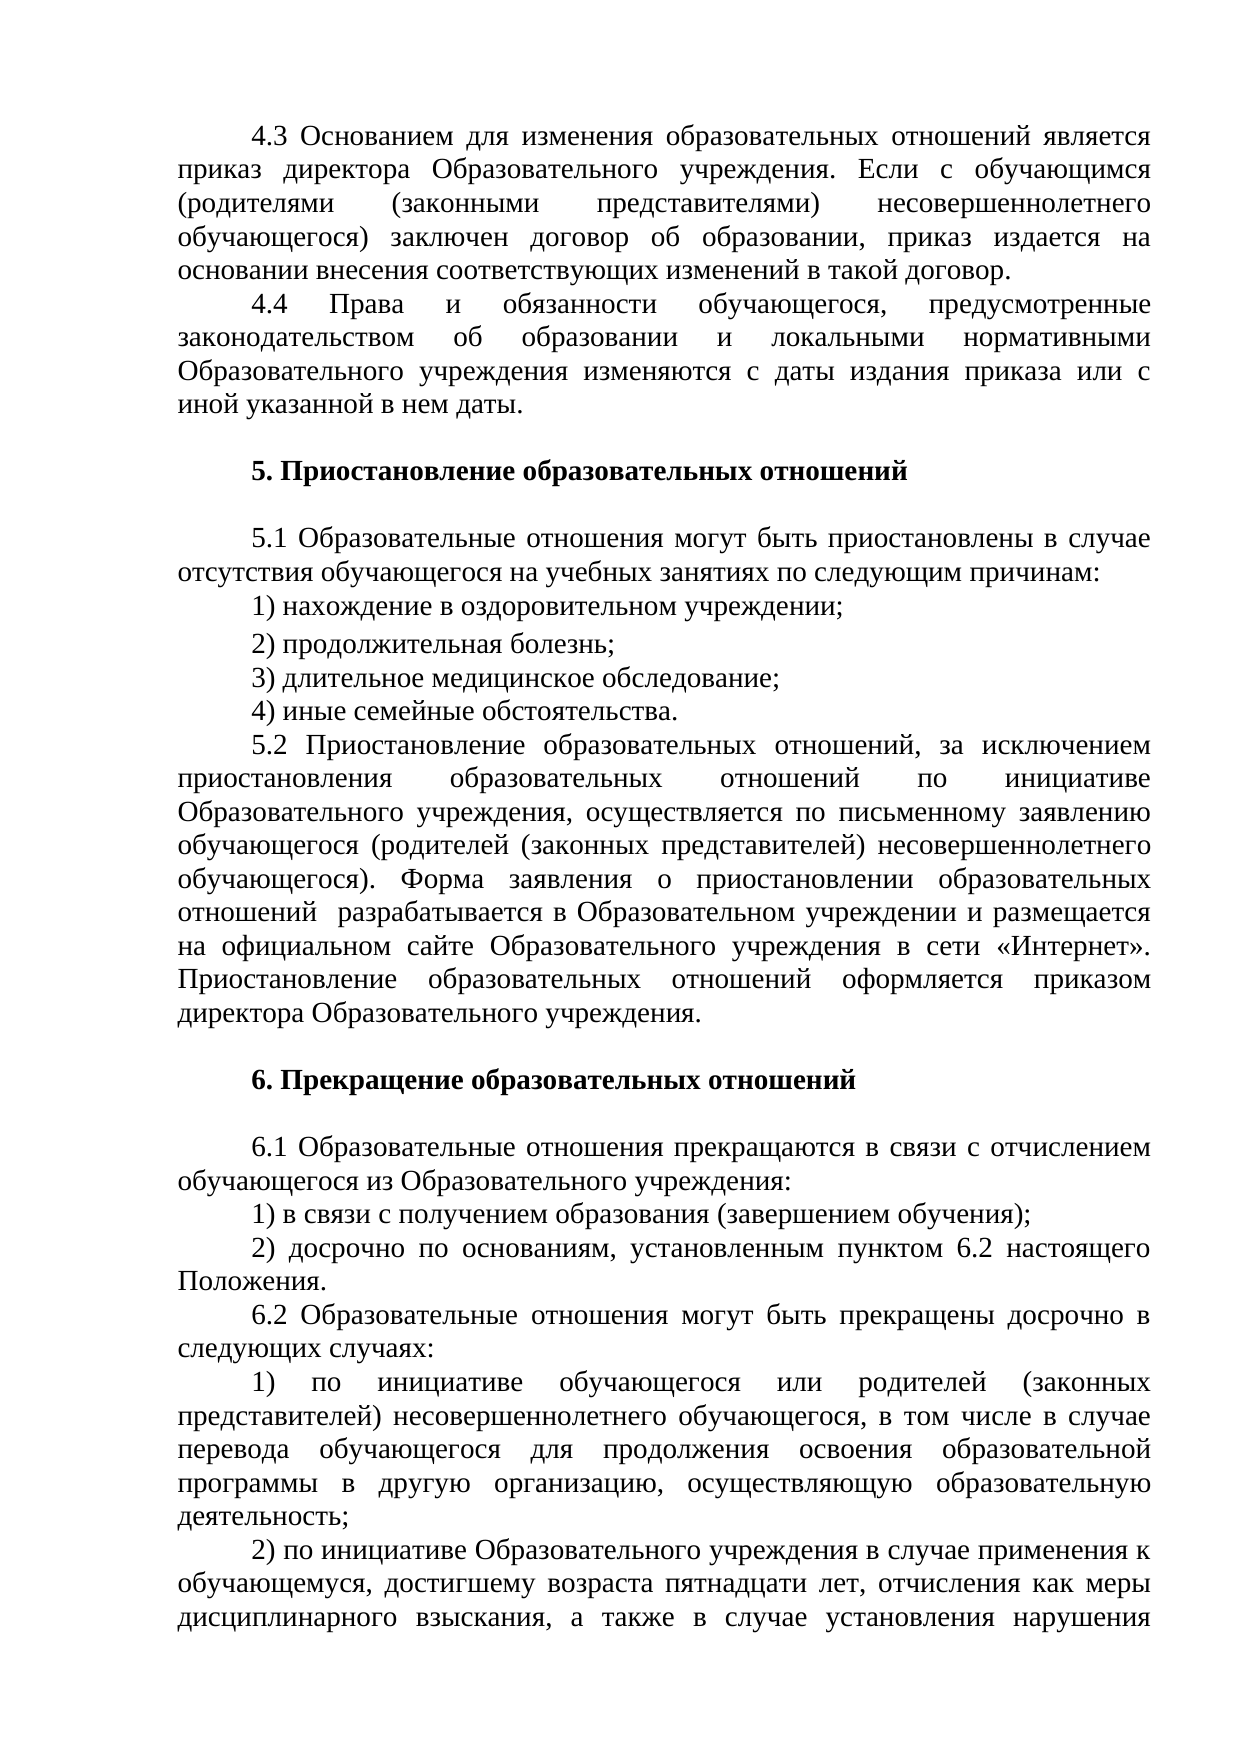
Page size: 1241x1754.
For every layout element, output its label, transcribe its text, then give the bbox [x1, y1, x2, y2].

text 5.1 Образовательные отношения могут быть приостановлены в случае отсутствия обучающегося на учебных занятиях по следующим причинам: [177, 521, 1152, 588]
text 5. Приостановление образовательных отношений [177, 453, 1152, 487]
text 2) продолжительная болезнь; [177, 626, 1152, 660]
text 3) длительное медицинское обследование; [177, 660, 1152, 693]
text 1) по инициативе обучающегося или родителей (законных представителей) несовершеннолетнего обучающегося, в том числе в случае перевода обучающегося для продолжения освоения образовательной программы в другую организацию, осуществляющую образовательную деятельность; [177, 1364, 1152, 1532]
text 4.3 Основанием для изменения образовательных отношений является приказ директора Образовательного учреждения. Если с обучающимся (родителями (законными представителями) несовершеннолетнего обучающегося) заключен договор об образовании, приказ издается на основании внесения соответствующих изменений в такой договор. [177, 118, 1152, 286]
text 4) иные семейные обстоятельства. [177, 693, 1152, 727]
list 1) нахождение в оздоровительном учреждении; [177, 588, 1152, 621]
text 6. Прекращение образовательных отношений [177, 1062, 1152, 1096]
text 2) досрочно по основаниям, установленным пунктом 6.2 настоящего Положения. [177, 1230, 1152, 1297]
text 6.1 Образовательные отношения прекращаются в связи с отчислением обучающегося из Образовательного учреждения: [177, 1129, 1152, 1196]
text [177, 1532, 1152, 1632]
text 4.4 Права и обязанности обучающегося, предусмотренные законодательством об образовании и локальными нормативными Образовательного учреждения изменяются с даты издания приказа или с иной указанной в нем даты. [177, 286, 1152, 420]
text 5.2 Приостановление образовательных отношений, за исключением приостановления образовательных отношений по инициативе Образовательного учреждения, осуществляется по письменному заявлению обучающегося (родителей (законных представителей) несовершеннолетнего обучающегося). Форма заявления о приостановлении образовательных отношений разрабатывается в Образовательном учреждении и размещается на официальном сайте Образовательного учреждения в сети «Интернет». Приостановление образовательных отношений оформляется приказом директора Образовательного учреждения. [177, 727, 1152, 1029]
text 6.2 Образовательные отношения могут быть прекращены досрочно в следующих случаях: [177, 1297, 1152, 1364]
text 1) в связи с получением образования (завершением обучения); [177, 1196, 1152, 1230]
